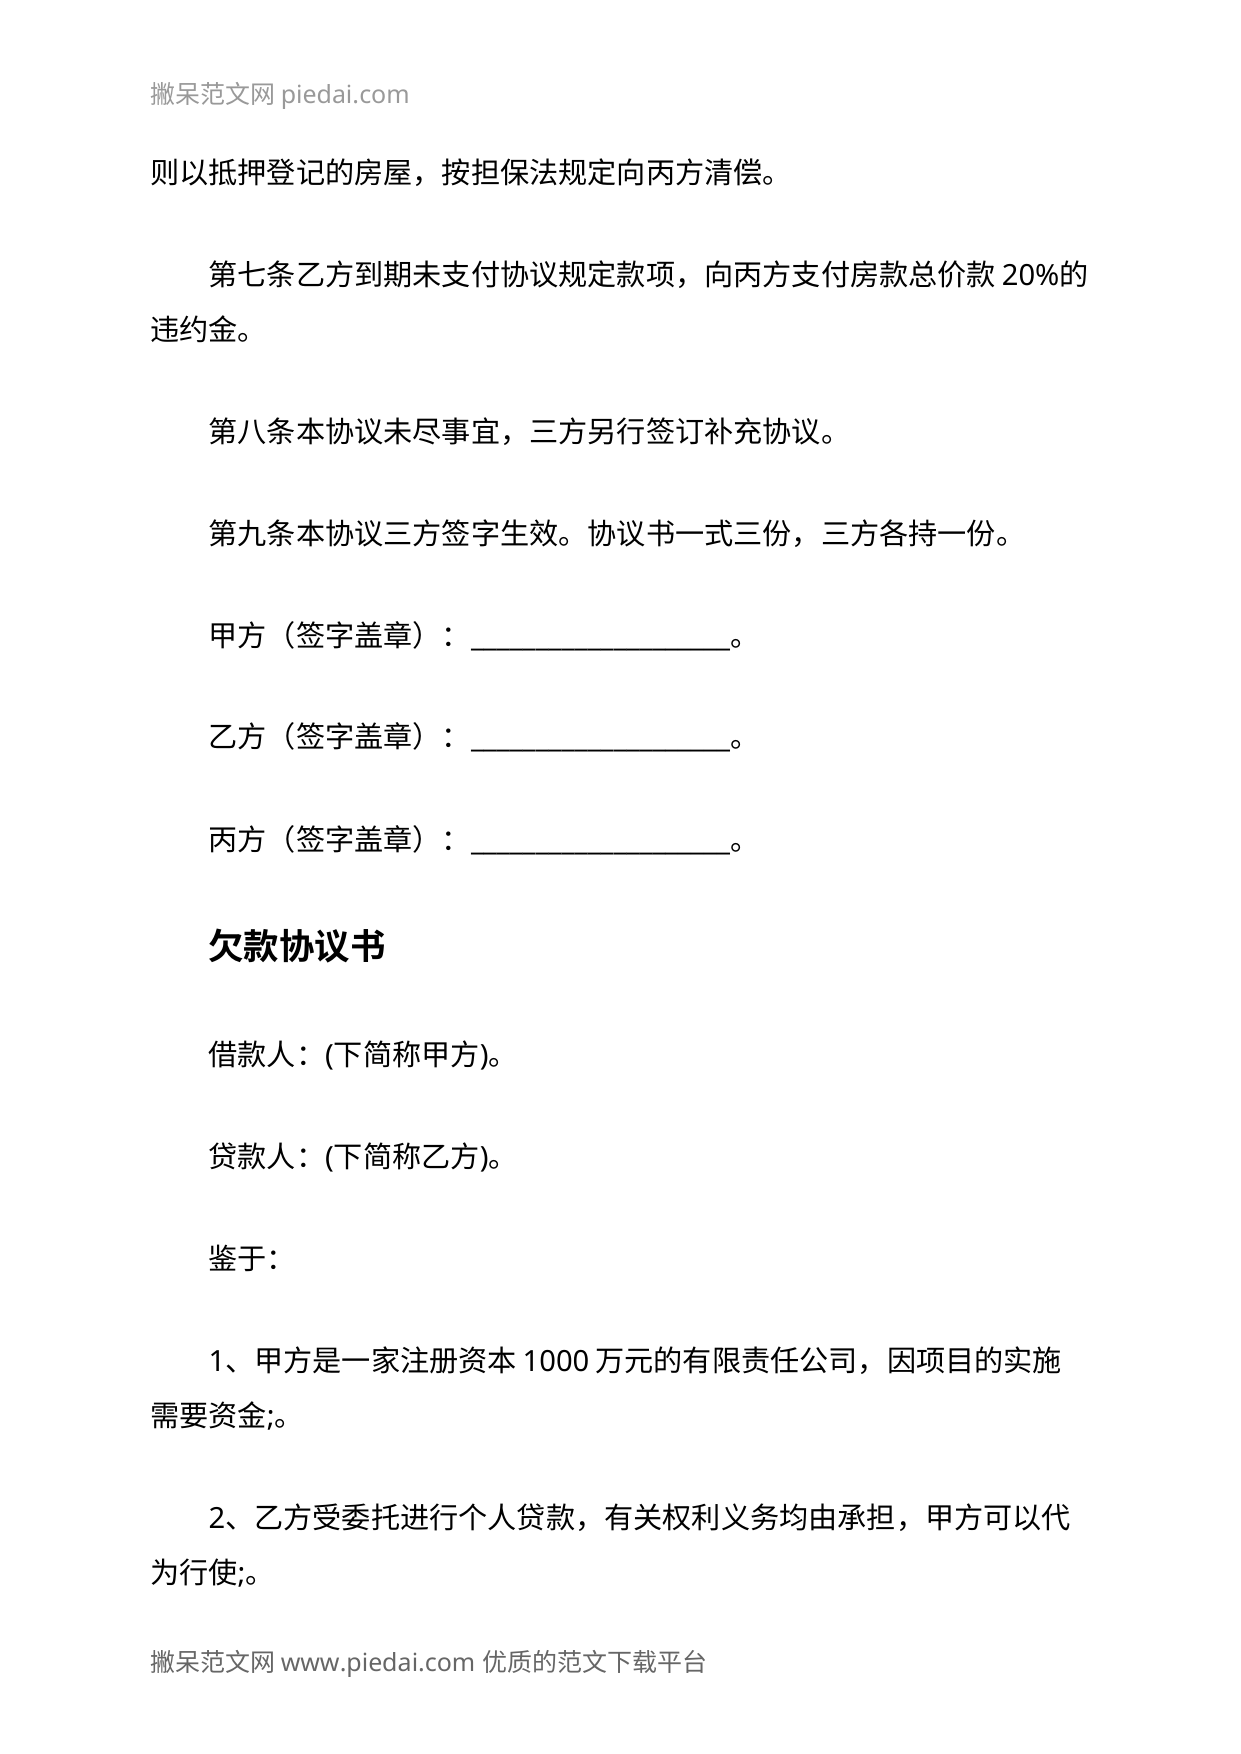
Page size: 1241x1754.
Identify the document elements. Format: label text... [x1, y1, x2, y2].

text 贷款人：(下简称乙方)。 [150, 1133, 1090, 1176]
text 丙方（签字盖章）：____________________。 [150, 816, 1090, 858]
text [150, 150, 1090, 192]
text 乙方（签字盖章）：____________________。 [150, 714, 1090, 756]
text 2、乙方受委托进行个人贷款，有关权利义务均由承担，甲方可以代为行使;。 [150, 1494, 1090, 1592]
text 欠款协议书 [150, 918, 1090, 969]
text 鉴于： [150, 1235, 1090, 1278]
text 第八条本协议未尽事宜，三方另行签订补充协议。 [150, 408, 1090, 451]
text 第九条本协议三方签字生效。协议书一式三份，三方各持一份。 [150, 510, 1090, 553]
text 借款人：(下简称甲方)。 [150, 1031, 1090, 1074]
text 1、甲方是一家注册资本1000万元的有限责任公司，因项目的实施需要资金;。 [150, 1337, 1090, 1434]
text 甲方（签字盖章）：____________________。 [150, 612, 1090, 654]
text 第七条乙方到期未支付协议规定款项，向丙方支付房款总价款20%的违约金。 [150, 252, 1090, 349]
